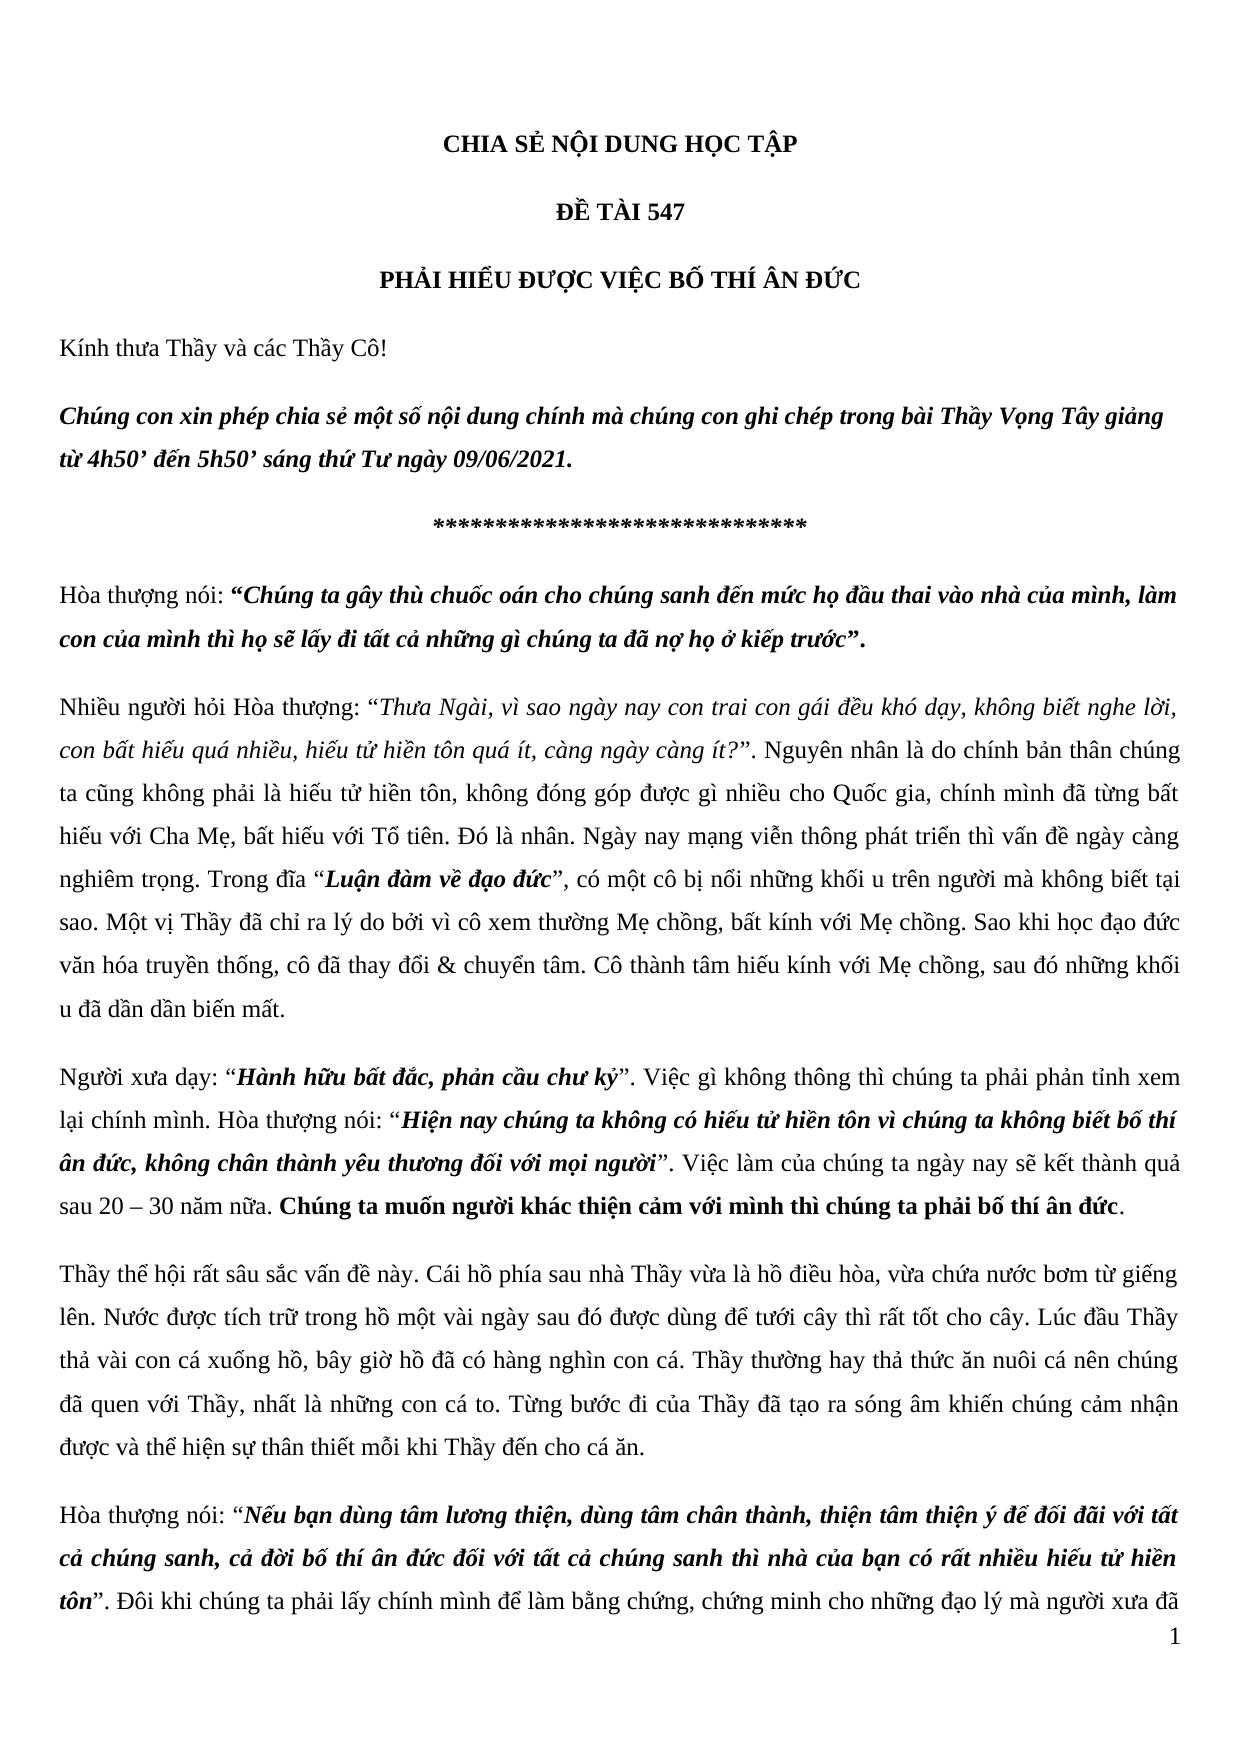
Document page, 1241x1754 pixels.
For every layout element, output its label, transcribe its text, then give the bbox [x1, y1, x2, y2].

text CHIA SẺ NỘI DUNG HỌC TẬP [59, 129, 1181, 157]
text ****************************** [59, 512, 1181, 541]
text Nhiều người hỏi Hòa thượng: “Thưa Ngài, vì sao ngày nay con trai con gái đều khó dạy, không biết nghe lời, con bất hiếu quá nhiều, hiếu tử hiền tôn quá ít, càng ngày càng ít?”. Nguyên nhân là do chính bản thân chúng ta cũng không phải là hiếu tử hiền tôn, không đóng góp được gì nhiều cho Quốc gia, chính mình đã từng bất hiếu với Cha Mẹ, bất hiếu với Tổ tiên. Đó là nhân. Ngày nay mạng viễn thông phát triển thì vấn đề ngày càng nghiêm trọng. Trong đĩa “Luận đàm về đạo đức”, có một cô bị nổi những khối u trên người mà không biết tại sao. Một vị Thầy đã chỉ ra lý do bởi vì cô xem thường Mẹ chồng, bất kính với Mẹ chồng. Sao khi học đạo đức văn hóa truyền thống, cô đã thay đổi & chuyển tâm. Cô thành tâm hiếu kính với Mẹ chồng, sau đó những khối u đã dần dần biến mất. [59, 692, 1181, 1022]
text Hòa thượng nói: “Chúng ta gây thù chuốc oán cho chúng sanh đến mức họ đầu thai vào nhà của mình, làm con của mình thì họ sẽ lấy đi tất cả những gì chúng ta đã nợ họ ở kiếp trước”. [59, 581, 1181, 652]
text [59, 1500, 1181, 1615]
text ĐỀ TÀI 547 [59, 197, 1181, 226]
text Chúng con xin phép chia sẻ một số nội dung chính mà chúng con ghi chép trong bài Thầy Vọng Tây giảng từ 4h50’ đến 5h50’ sáng thứ Tư ngày 09/06/2021. [59, 401, 1181, 473]
text Thầy thể hội rất sâu sắc vấn đề này. Cái hồ phía sau nhà Thầy vừa là hồ điều hòa, vừa chứa nước bơm từ giếng lên. Nước được tích trữ trong hồ một vài ngày sau đó được dùng để tưới cây thì rất tốt cho cây. Lúc đầu Thầy thả vài con cá xuống hồ, bây giờ hồ đã có hàng nghìn con cá. Thầy thường hay thả thức ăn nuôi cá nên chúng đã quen với Thầy, nhất là những con cá to. Từng bước đi của Thầy đã tạo ra sóng âm khiến chúng cảm nhận được và thể hiện sự thân thiết mỗi khi Thầy đến cho cá ăn. [59, 1259, 1181, 1461]
text Kính thưa Thầy và các Thầy Cô! [59, 333, 1181, 362]
text PHẢI HIỂU ĐƯỢC VIỆC BỐ THÍ ÂN ĐỨC [59, 265, 1181, 294]
text Người xưa dạy: “Hành hữu bất đắc, phản cầu chư kỷ”. Việc gì không thông thì chúng ta phải phản tỉnh xem lại chính mình. Hòa thượng nói: “Hiện nay chúng ta không có hiếu tử hiền tôn vì chúng ta không biết bố thí ân đức, không chân thành yêu thương đối với mọi người”. Việc làm của chúng ta ngày nay sẽ kết thành quả sau 20 – 30 năm nữa. Chúng ta muốn người khác thiện cảm với mình thì chúng ta phải bố thí ân đức. [59, 1062, 1181, 1220]
